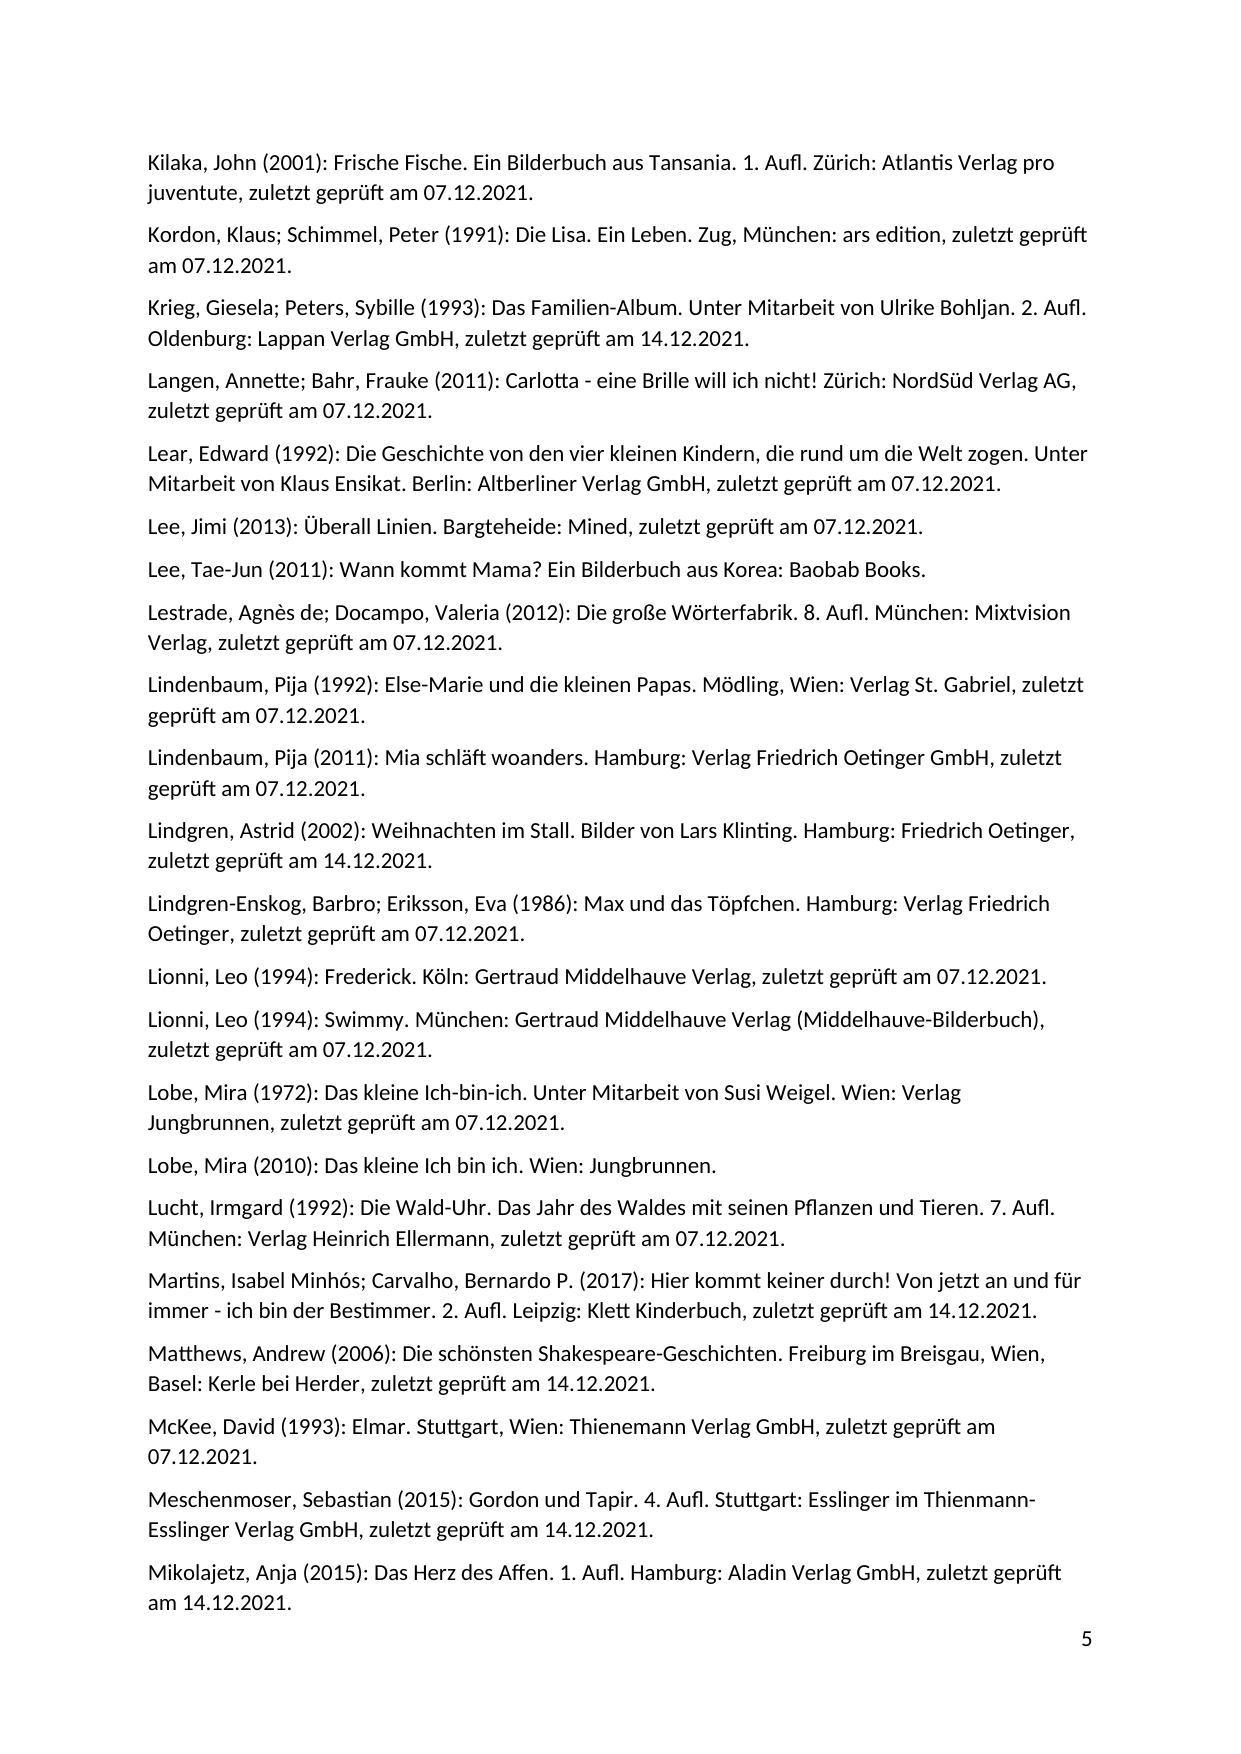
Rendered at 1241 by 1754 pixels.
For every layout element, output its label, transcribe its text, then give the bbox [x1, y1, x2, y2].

text Meschenmoser, Sebastian (2015): Gordon und Tapir. 4. Aufl. Stuttgart: Esslinger im Thienmann-Esslinger Verlag GmbH, zuletzt geprüft am 14.12.2021. [148, 1485, 1092, 1543]
text Kordon, Klaus; Schimmel, Peter (1991): Die Lisa. Ein Leben. Zug, München: ars edition, zuletzt geprüft am 07.12.2021. [148, 221, 1092, 279]
text Lobe, Mira (2010): Das kleine Ich bin ich. Wien: Jungbrunnen. [148, 1151, 1092, 1179]
text Mikolajetz, Anja (2015): Das Herz des Affen. 1. Aufl. Hamburg: Aladin Verlag GmbH, zuletzt geprüft am 14.12.2021. [148, 1558, 1092, 1616]
text Langen, Annette; Bahr, Frauke (2011): Carlotta - eine Brille will ich nicht! Zürich: NordSüd Verlag AG, zuletzt geprüft am 07.12.2021. [148, 366, 1092, 424]
text Lobe, Mira (1972): Das kleine Ich-bin-ich. Unter Mitarbeit von Susi Weigel. Wien: Verlag Jungbrunnen, zuletzt geprüft am 07.12.2021. [148, 1078, 1092, 1136]
text Lionni, Leo (1994): Swimmy. München: Gertraud Middelhauve Verlag (Middelhauve-Bilderbuch), zuletzt geprüft am 07.12.2021. [148, 1005, 1092, 1063]
text Lear, Edward (1992): Die Geschichte von den vier kleinen Kindern, die rund um die Welt zogen. Unter Mitarbeit von Klaus Ensikat. Berlin: Altberliner Verlag GmbH, zuletzt geprüft am 07.12.2021. [148, 439, 1092, 497]
text Lestrade, Agnès de; Docampo, Valeria (2012): Die große Wörterfabrik. 8. Aufl. München: Mixtvision Verlag, zuletzt geprüft am 07.12.2021. [148, 598, 1092, 656]
text Kilaka, John (2001): Frische Fische. Ein Bilderbuch aus Tansania. 1. Aufl. Zürich: Atlantis Verlag pro juventute, zuletzt geprüft am 07.12.2021. [148, 148, 1092, 206]
text Lionni, Leo (1994): Frederick. Köln: Gertraud Middelhauve Verlag, zuletzt geprüft am 07.12.2021. [148, 962, 1092, 990]
text Lee, Tae-Jun (2011): Wann kommt Mama? Ein Bilderbuch aus Korea: Baobab Books. [148, 555, 1092, 583]
text Lindenbaum, Pija (2011): Mia schläft woanders. Hamburg: Verlag Friedrich Oetinger GmbH, zuletzt geprüft am 07.12.2021. [148, 743, 1092, 802]
text Lindgren-Enskog, Barbro; Eriksson, Eva (1986): Max und das Töpfchen. Hamburg: Verlag Friedrich Oetinger, zuletzt geprüft am 07.12.2021. [148, 889, 1092, 947]
text McKee, David (1993): Elmar. Stuttgart, Wien: Thienemann Verlag GmbH, zuletzt geprüft am 07.12.2021. [148, 1412, 1092, 1470]
text Lucht, Irmgard (1992): Die Wald-Uhr. Das Jahr des Waldes mit seinen Pflanzen und Tieren. 7. Aufl. München: Verlag Heinrich Ellermann, zuletzt geprüft am 07.12.2021. [148, 1193, 1092, 1252]
text Krieg, Giesela; Peters, Sybille (1993): Das Familien-Album. Unter Mitarbeit von Ulrike Bohljan. 2. Aufl. Oldenburg: Lappan Verlag GmbH, zuletzt geprüft am 14.12.2021. [148, 293, 1092, 352]
text Lindenbaum, Pija (1992): Else-Marie und die kleinen Papas. Mödling, Wien: Verlag St. Gabriel, zuletzt geprüft am 07.12.2021. [148, 671, 1092, 729]
text Martins, Isabel Minhós; Carvalho, Bernardo P. (2017): Hier kommt keiner durch! Von jetzt an und für immer - ich bin der Bestimmer. 2. Aufl. Leipzig: Klett Kinderbuch, zuletzt geprüft am 14.12.2021. [148, 1266, 1092, 1324]
text Lindgren, Astrid (2002): Weihnachten im Stall. Bilder von Lars Klinting. Hamburg: Friedrich Oetinger, zuletzt geprüft am 14.12.2021. [148, 816, 1092, 874]
text Matthews, Andrew (2006): Die schönsten Shakespeare-Geschichten. Freiburg im Breisgau, Wien, Basel: Kerle bei Herder, zuletzt geprüft am 14.12.2021. [148, 1339, 1092, 1397]
text Lee, Jimi (2013): Überall Linien. Bargteheide: Mined, zuletzt geprüft am 07.12.2021. [148, 512, 1092, 540]
